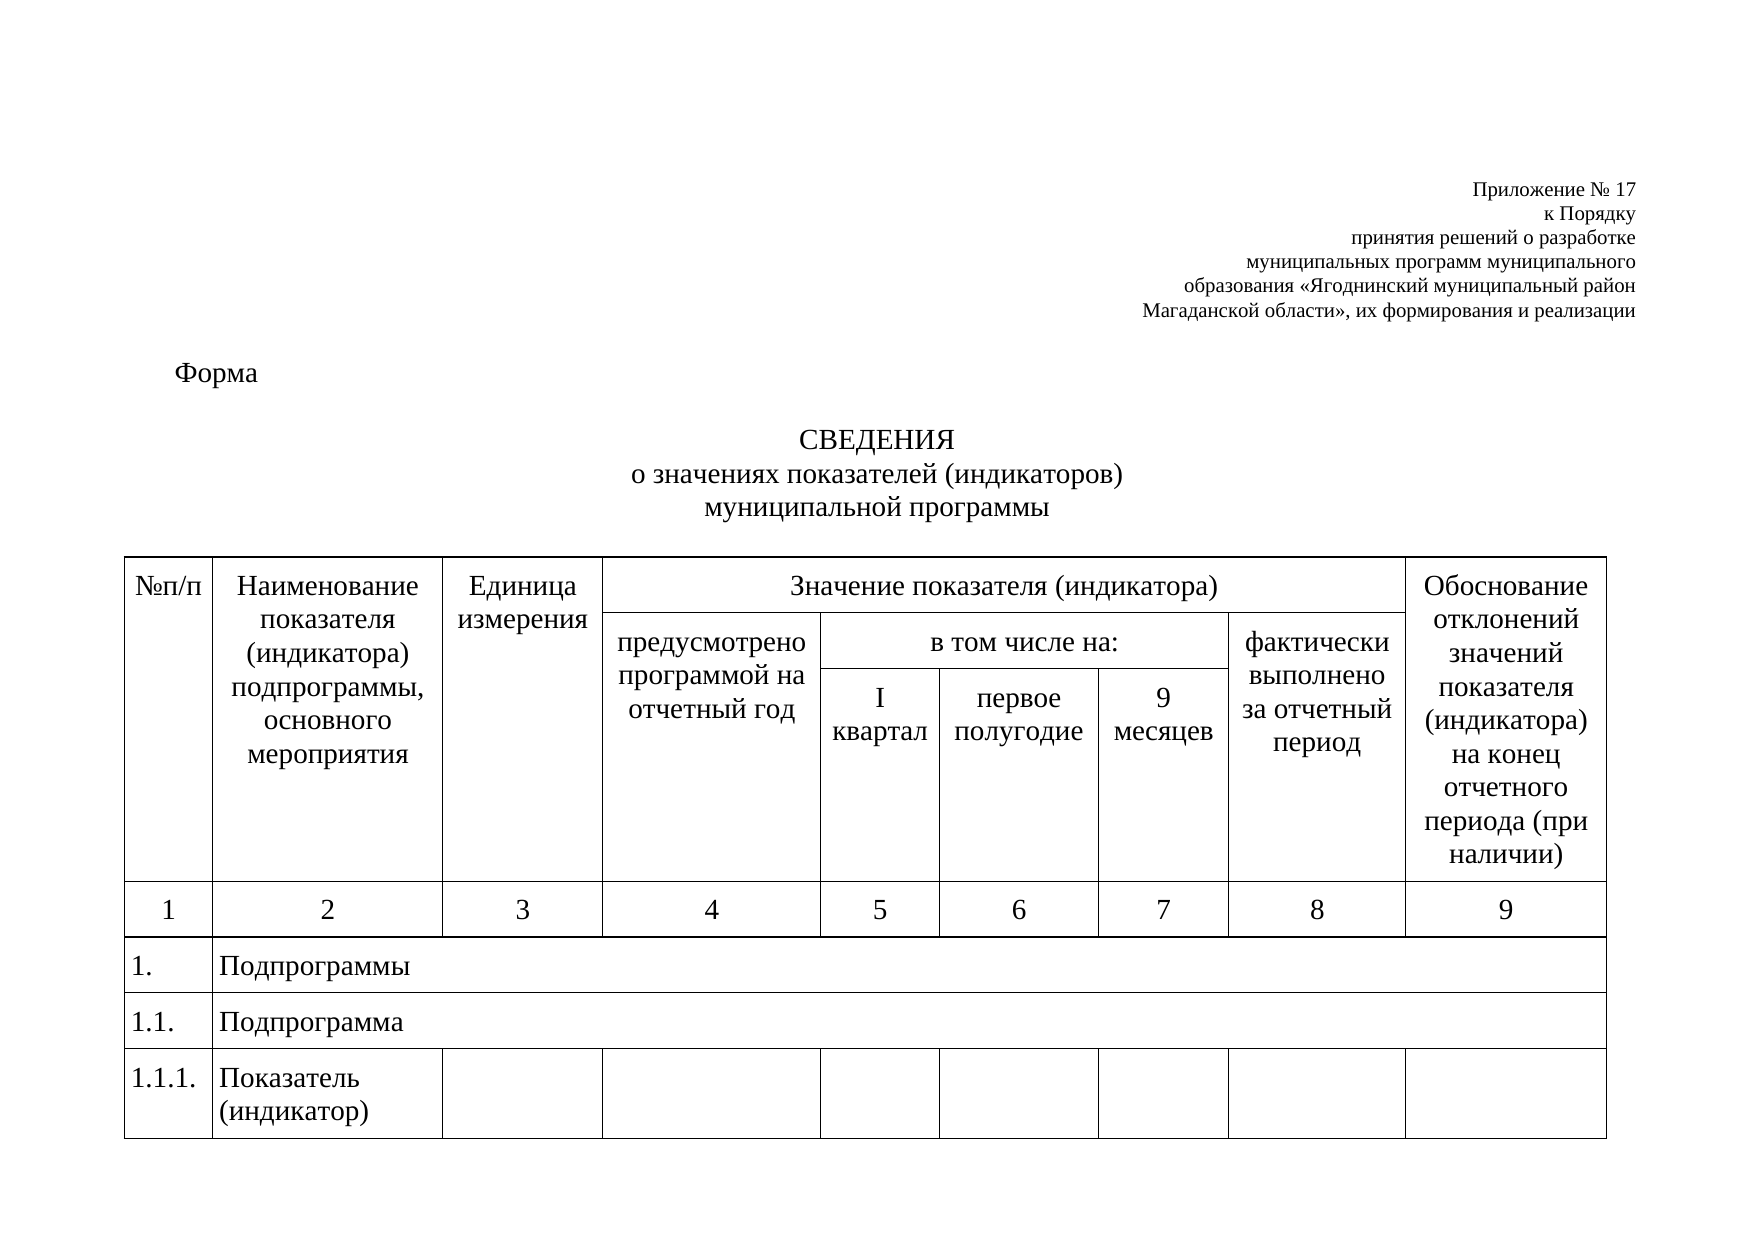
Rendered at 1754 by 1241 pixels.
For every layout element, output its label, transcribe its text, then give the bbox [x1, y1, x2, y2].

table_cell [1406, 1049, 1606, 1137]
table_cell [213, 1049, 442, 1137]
text о значениях показателей (индикаторов) [118, 456, 1636, 489]
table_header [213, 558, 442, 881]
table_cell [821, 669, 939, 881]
text муниципальной программы [118, 489, 1636, 523]
text к Порядку [118, 201, 1636, 225]
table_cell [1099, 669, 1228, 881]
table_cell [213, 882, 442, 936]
text Форма [118, 355, 1636, 389]
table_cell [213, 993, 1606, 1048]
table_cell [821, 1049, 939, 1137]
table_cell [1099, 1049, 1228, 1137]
text образования «Ягоднинский муниципальный район [118, 273, 1636, 297]
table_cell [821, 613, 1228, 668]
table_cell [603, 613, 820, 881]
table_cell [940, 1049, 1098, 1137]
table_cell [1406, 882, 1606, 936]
text муниципальных программ муниципального [118, 249, 1636, 273]
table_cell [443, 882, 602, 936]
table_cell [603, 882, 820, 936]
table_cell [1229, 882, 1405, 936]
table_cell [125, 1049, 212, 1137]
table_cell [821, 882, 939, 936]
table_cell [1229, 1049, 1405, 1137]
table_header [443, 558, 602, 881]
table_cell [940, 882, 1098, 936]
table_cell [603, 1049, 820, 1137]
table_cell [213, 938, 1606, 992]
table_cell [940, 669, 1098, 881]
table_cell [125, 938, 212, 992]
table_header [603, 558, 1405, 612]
text принятия решений о разработке [118, 225, 1636, 249]
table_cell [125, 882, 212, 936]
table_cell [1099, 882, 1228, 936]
text СВЕДЕНИЯ [118, 422, 1636, 456]
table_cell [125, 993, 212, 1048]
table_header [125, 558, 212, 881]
text Приложение № 17 [118, 177, 1636, 201]
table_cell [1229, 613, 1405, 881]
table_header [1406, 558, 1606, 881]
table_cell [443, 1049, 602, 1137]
text Магаданской области», их формирования и реализации [118, 297, 1636, 322]
